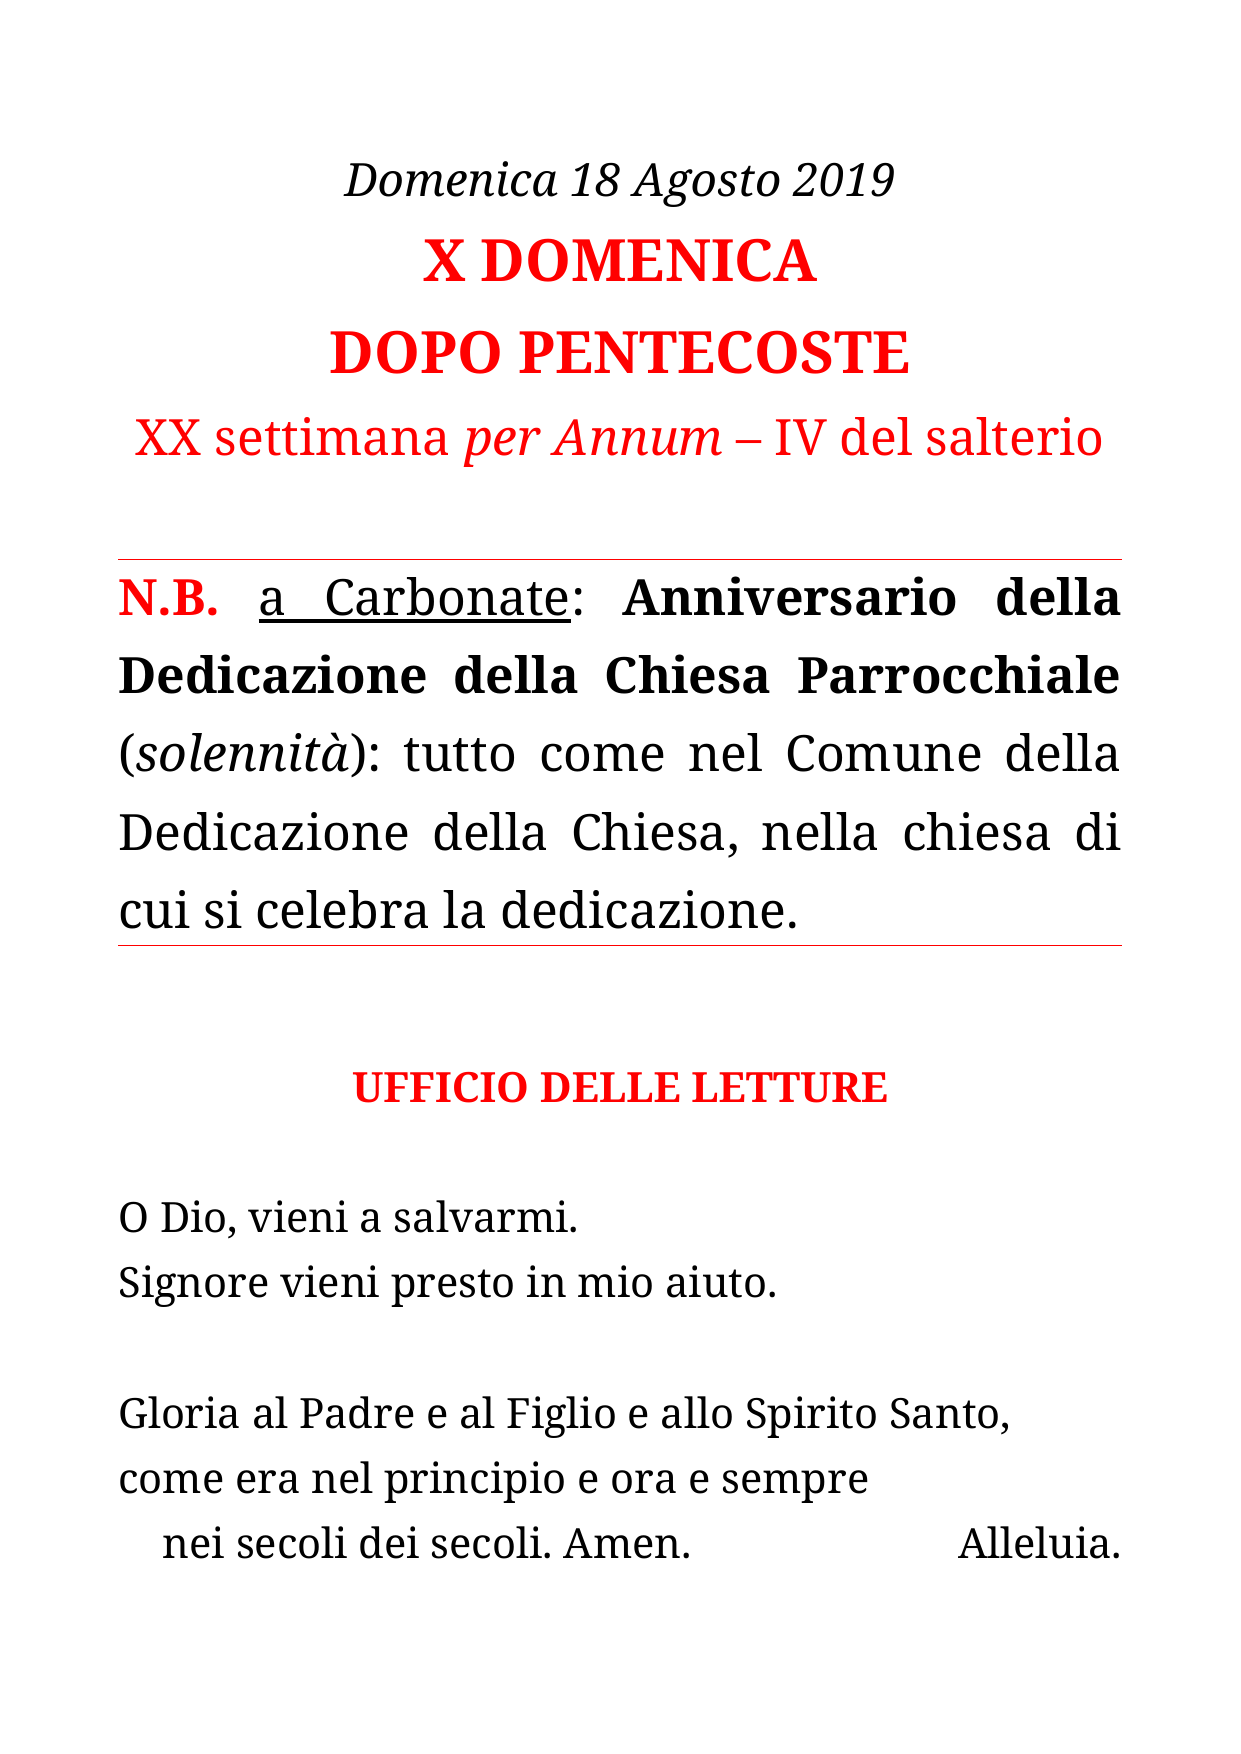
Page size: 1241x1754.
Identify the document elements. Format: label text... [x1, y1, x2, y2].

text N.B. a Carbonate: Anniversario della Dedicazione della Chiesa Parrocchiale (solennità): tutto come nel Comune della Dedicazione della Chiesa, nella chiesa di cui si celebra la dedicazione. [118, 560, 1122, 945]
text XX settimana per Annum – IV del salterio [118, 402, 1122, 470]
text nei secoli dei secoli. Amen. Alleluia. [118, 1514, 1122, 1571]
text Gloria al Padre e al Figlio e allo Spirito Santo, [118, 1384, 1122, 1441]
text DOPO PENTECOSTE [118, 311, 1122, 390]
text come era nel principio e ora e sempre [118, 1449, 1122, 1506]
text O Dio, vieni a salvarmi. [118, 1188, 1122, 1245]
text X DOMENICA [118, 219, 1122, 299]
text Signore vieni presto in mio aiuto. [118, 1253, 1122, 1310]
text UFFICIO DELLE LETTURE [118, 1058, 1122, 1114]
text Domenica 18 Agosto 2019 [118, 148, 1122, 210]
